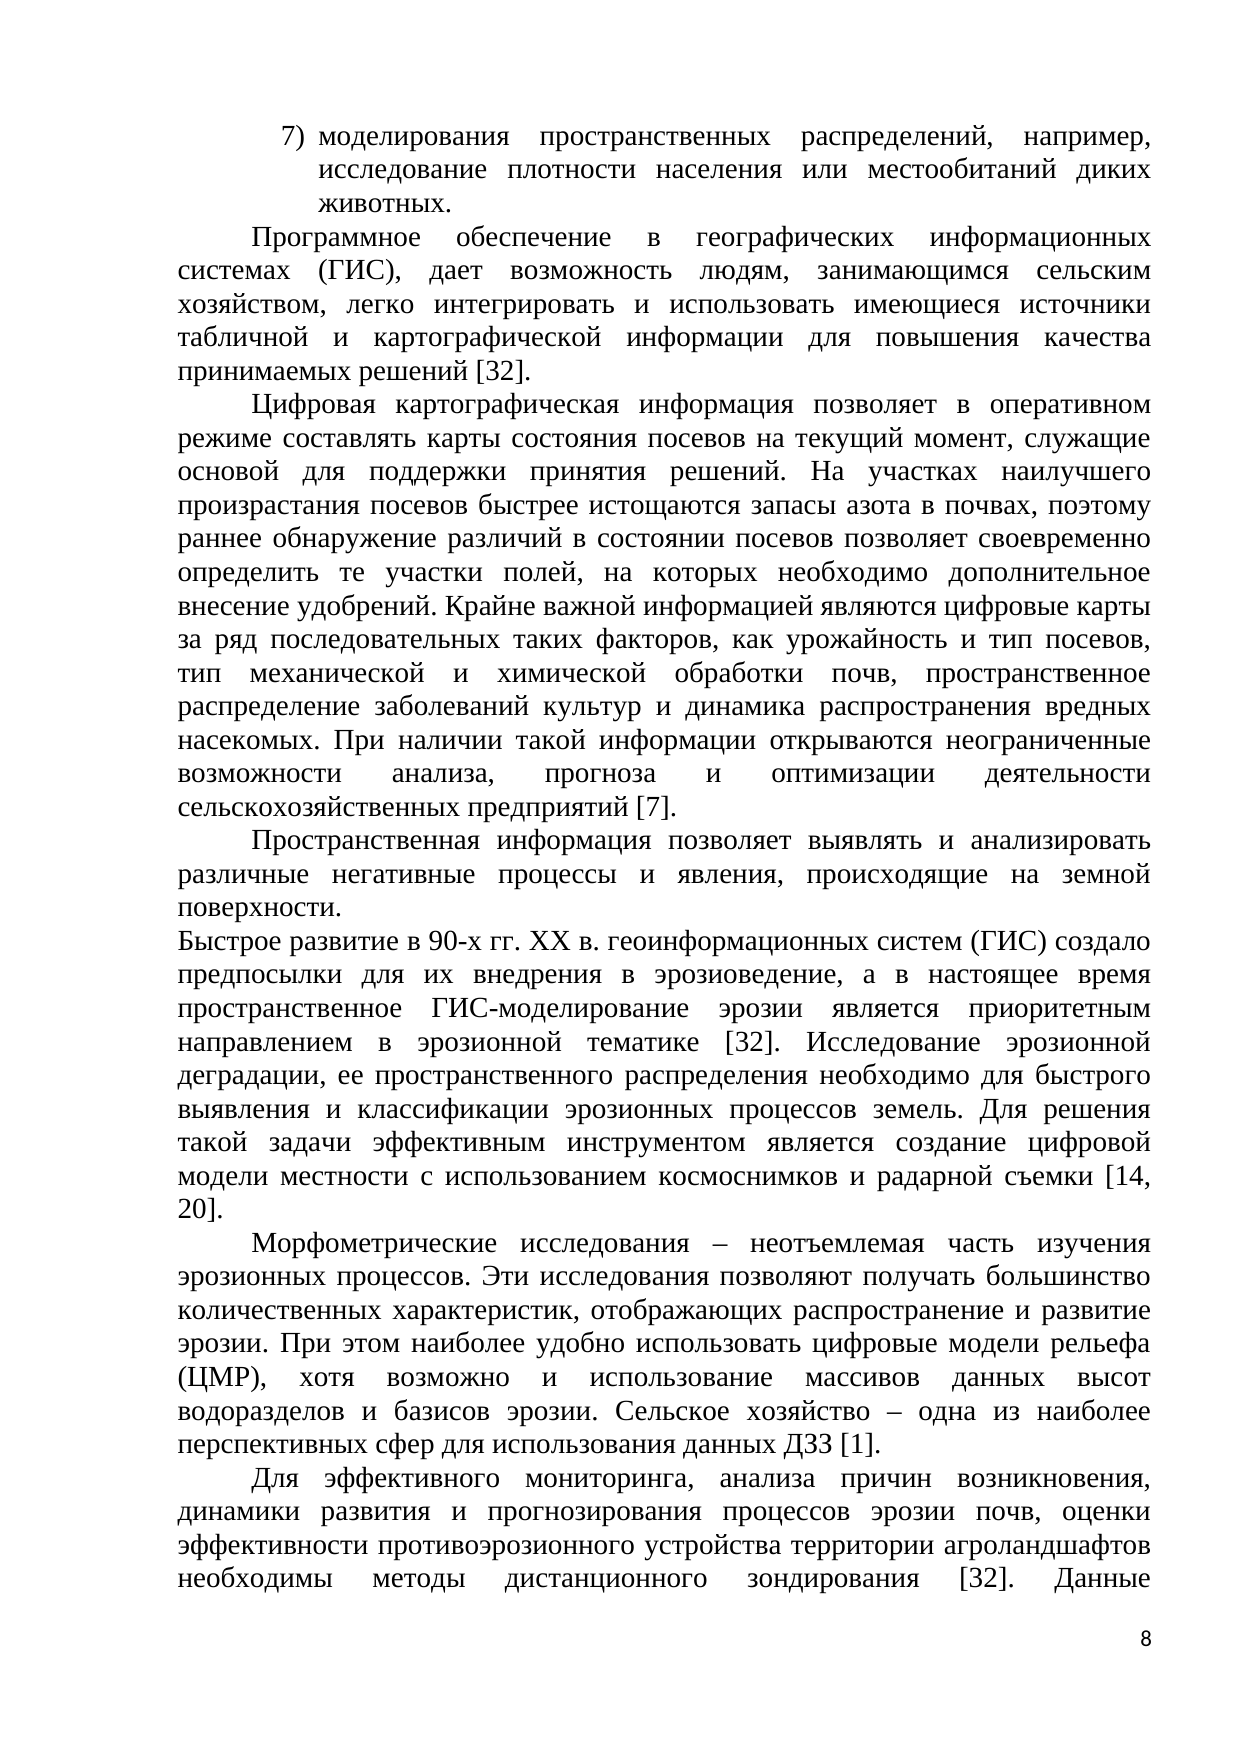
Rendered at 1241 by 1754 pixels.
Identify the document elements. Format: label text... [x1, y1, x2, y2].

text Цифровая картографическая информация позволяет в оперативном режиме составлять карты состояния посевов на текущий момент, служащие основой для поддержки принятия решений. На участках наилучшего произрастания посевов быстрее истощаются запасы азота в почвах, поэтому раннее обнаружение различий в состоянии посевов позволяет своевременно определить те участки полей, на которых необходимо дополнительное внесение удобрений. Крайне важной информацией являются цифровые карты за ряд последовательных таких факторов, как урожайность и тип посевов, тип механической и химической обработки почв, пространственное распределение заболеваний культур и динамика распространения вредных насекомых. При наличии такой информации открываются неограниченные возможности анализа, прогноза и оптимизации деятельности сельскохозяйственных предприятий [7]. [177, 386, 1152, 822]
text Программное обеспечение в географических информационных системах (ГИС), дает возможность людям, занимающимся сельским хозяйством, легко интегрировать и использовать имеющиеся источники табличной и картографической информации для повышения качества принимаемых решений [32]. [177, 219, 1152, 386]
text Морфометрические исследования – неотъемлемая часть изучения эрозионных процессов. Эти исследования позволяют получать большинство количественных характеристик, отображающих распространение и развитие эрозии. При этом наиболее удобно использовать цифровые модели рельефа (ЦМР), хотя возможно и использование массивов данных высот водоразделов и базисов эрозии. Сельское хозяйство – одна из наиболее перспективных сфер для использования данных ДЗЗ [1]. [177, 1225, 1152, 1460]
text Пространственная информация позволяет выявлять и анализировать различные негативные процессы и явления, происходящие на земной поверхности. [177, 822, 1152, 923]
list моделирования пространственных распределений, например, исследование плотности населения или местообитаний диких животных. [281, 118, 1152, 219]
text Быстрое развитие в 90-х гг. ХХ в. геоинформационных систем (ГИС) создало предпосылки для их внедрения в эрозиоведение, а в настоящее время пространственное ГИС-моделирование эрозии является приоритетным направлением в эрозионной тематике [32]. Исследование эрозионной деградации, ее пространственного распределения необходимо для быстрого выявления и классификации эрозионных процессов земель. Для решения такой задачи эффективным инструментом является создание цифровой модели местности с использованием космоснимков и радарной съемки [14, 20]. [177, 923, 1152, 1225]
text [177, 1460, 1152, 1594]
